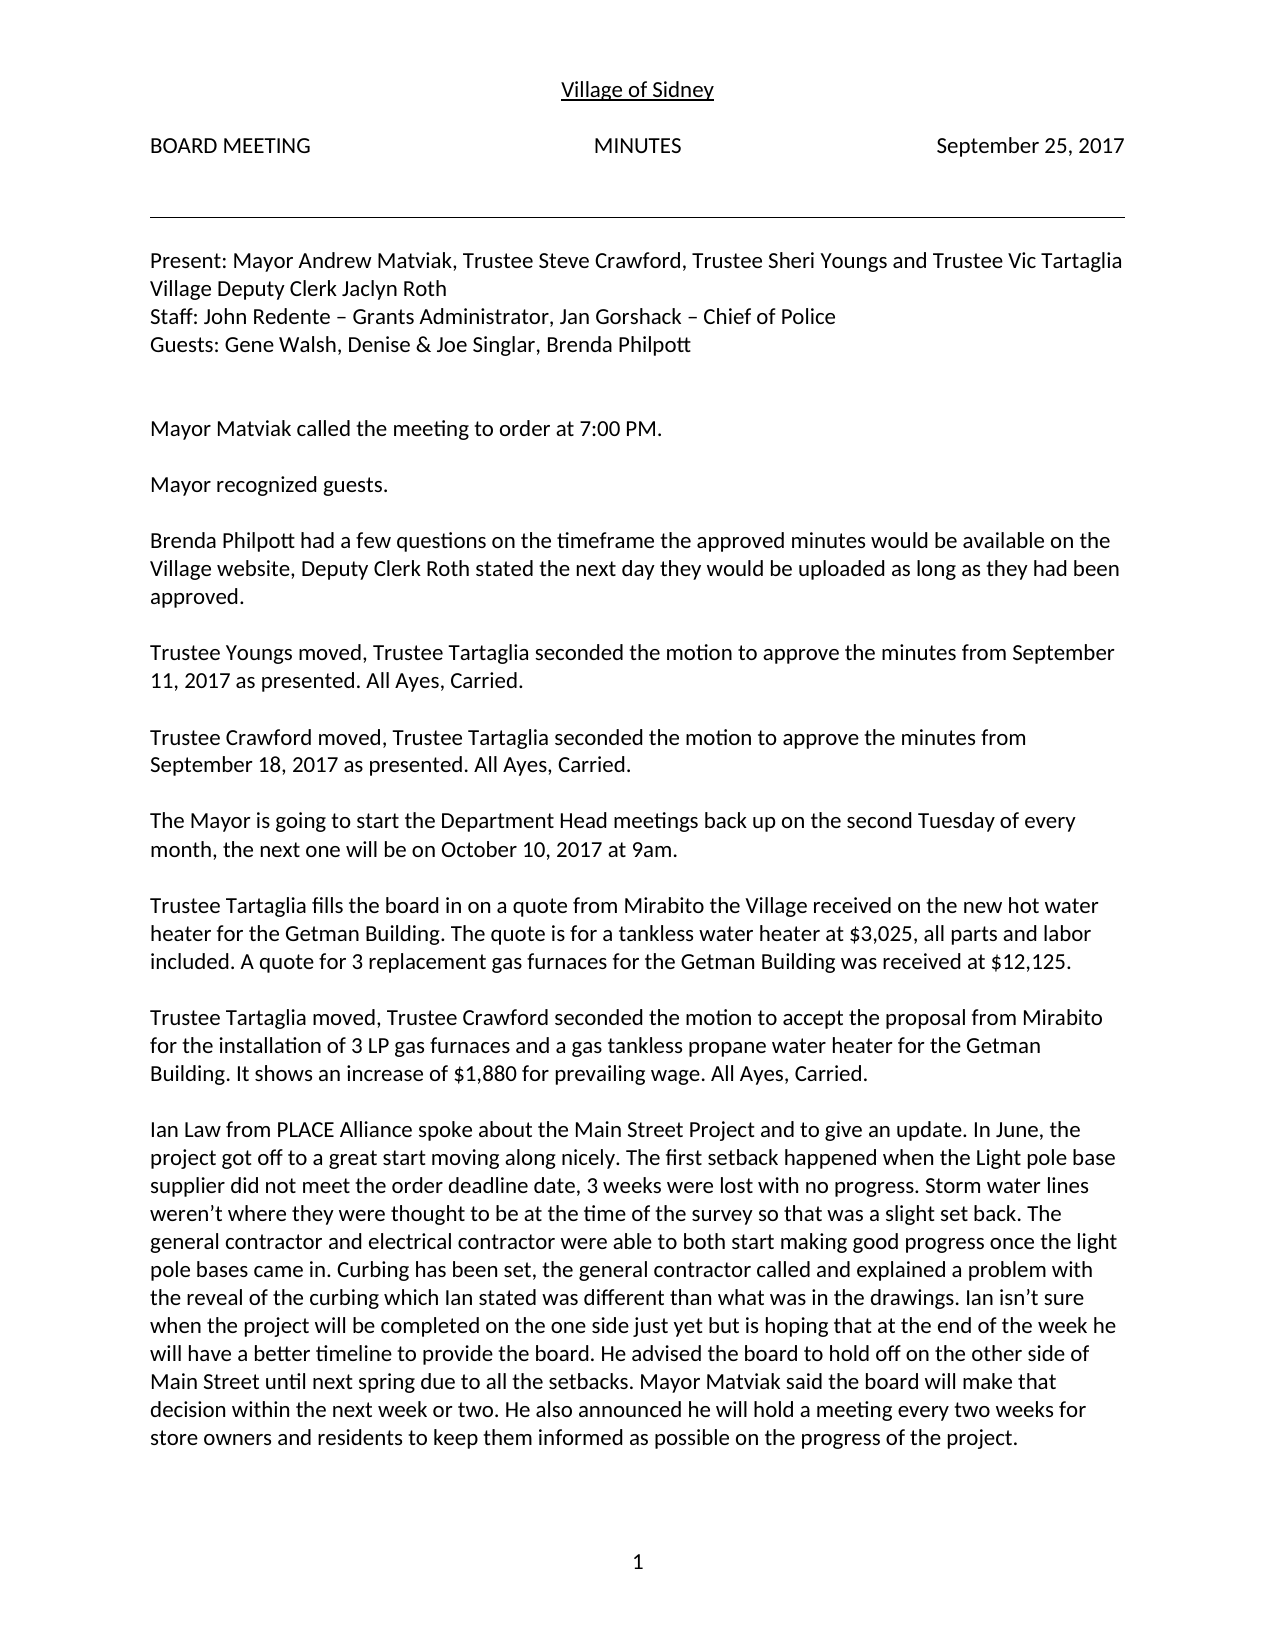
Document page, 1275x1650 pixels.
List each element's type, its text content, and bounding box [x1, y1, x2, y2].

text The Mayor is going to start the Department Head meetings back up on the second Tuesday of every month, the next one will be on October 10, 2017 at 9am. [150, 807, 1125, 863]
text Ian Law from PLACE Alliance spoke about the Main Street Project and to give an update. In June, the project got off to a great start moving along nicely. The first setback happened when the Light pole base supplier did not meet the order deadline date, 3 weeks were lost with no progress. Storm water lines weren’t where they were thought to be at the time of the survey so that was a slight set back. The general contractor and electrical contractor were able to both start making good progress once the light pole bases came in. Curbing has been set, the general contractor called and explained a problem with the reveal of the curbing which Ian stated was different than what was in the drawings. Ian isn’t sure when the project will be completed on the one side just yet but is hoping that at the end of the week he will have a better timeline to provide the board. He advised the board to hold off on the other side of Main Street until next spring due to all the setbacks. Mayor Matviak said the board will make that decision within the next week or two. He also announced he will hold a meeting every two weeks for store owners and residents to keep them informed as possible on the progress of the project. [150, 1115, 1125, 1451]
text Trustee Crawford moved, Trustee Tartaglia seconded the motion to approve the minutes from September 18, 2017 as presented. All Ayes, Carried. [150, 723, 1125, 779]
text Mayor Matviak called the meeting to order at 7:00 PM. [150, 414, 1125, 442]
text Trustee Tartaglia fills the board in on a quote from Mirabito the Village received on the new hot water heater for the Getman Building. The quote is for a tankless water heater at $3,025, all parts and labor included. A quote for 3 replacement gas furnaces for the Getman Building was received at $12,125. [150, 891, 1125, 975]
text Present: Mayor Andrew Matviak, Trustee Steve Crawford, Trustee Sheri Youngs and Trustee Vic Tartaglia [150, 246, 1125, 274]
text Staff: John Redente – Grants Administrator, Jan Gorshack – Chief of Police [150, 302, 1125, 330]
text Brenda Philpott had a few questions on the timeframe the approved minutes would be available on the Village website, Deputy Clerk Roth stated the next day they would be uploaded as long as they had been approved. [150, 526, 1125, 611]
text Mayor recognized guests. [150, 470, 1125, 498]
text Guests: Gene Walsh, Denise & Joe Singlar, Brenda Philpott [150, 330, 1125, 358]
text Village Deputy Clerk Jaclyn Roth [150, 274, 1125, 302]
text Trustee Youngs moved, Trustee Tartaglia seconded the motion to approve the minutes from September 11, 2017 as presented. All Ayes, Carried. [150, 638, 1125, 694]
text Trustee Tartaglia moved, Trustee Crawford seconded the motion to accept the proposal from Mirabito for the installation of 3 LP gas furnaces and a gas tankless propane water heater for the Getman Building. It shows an increase of $1,880 for prevailing wage. All Ayes, Carried. [150, 1003, 1125, 1087]
